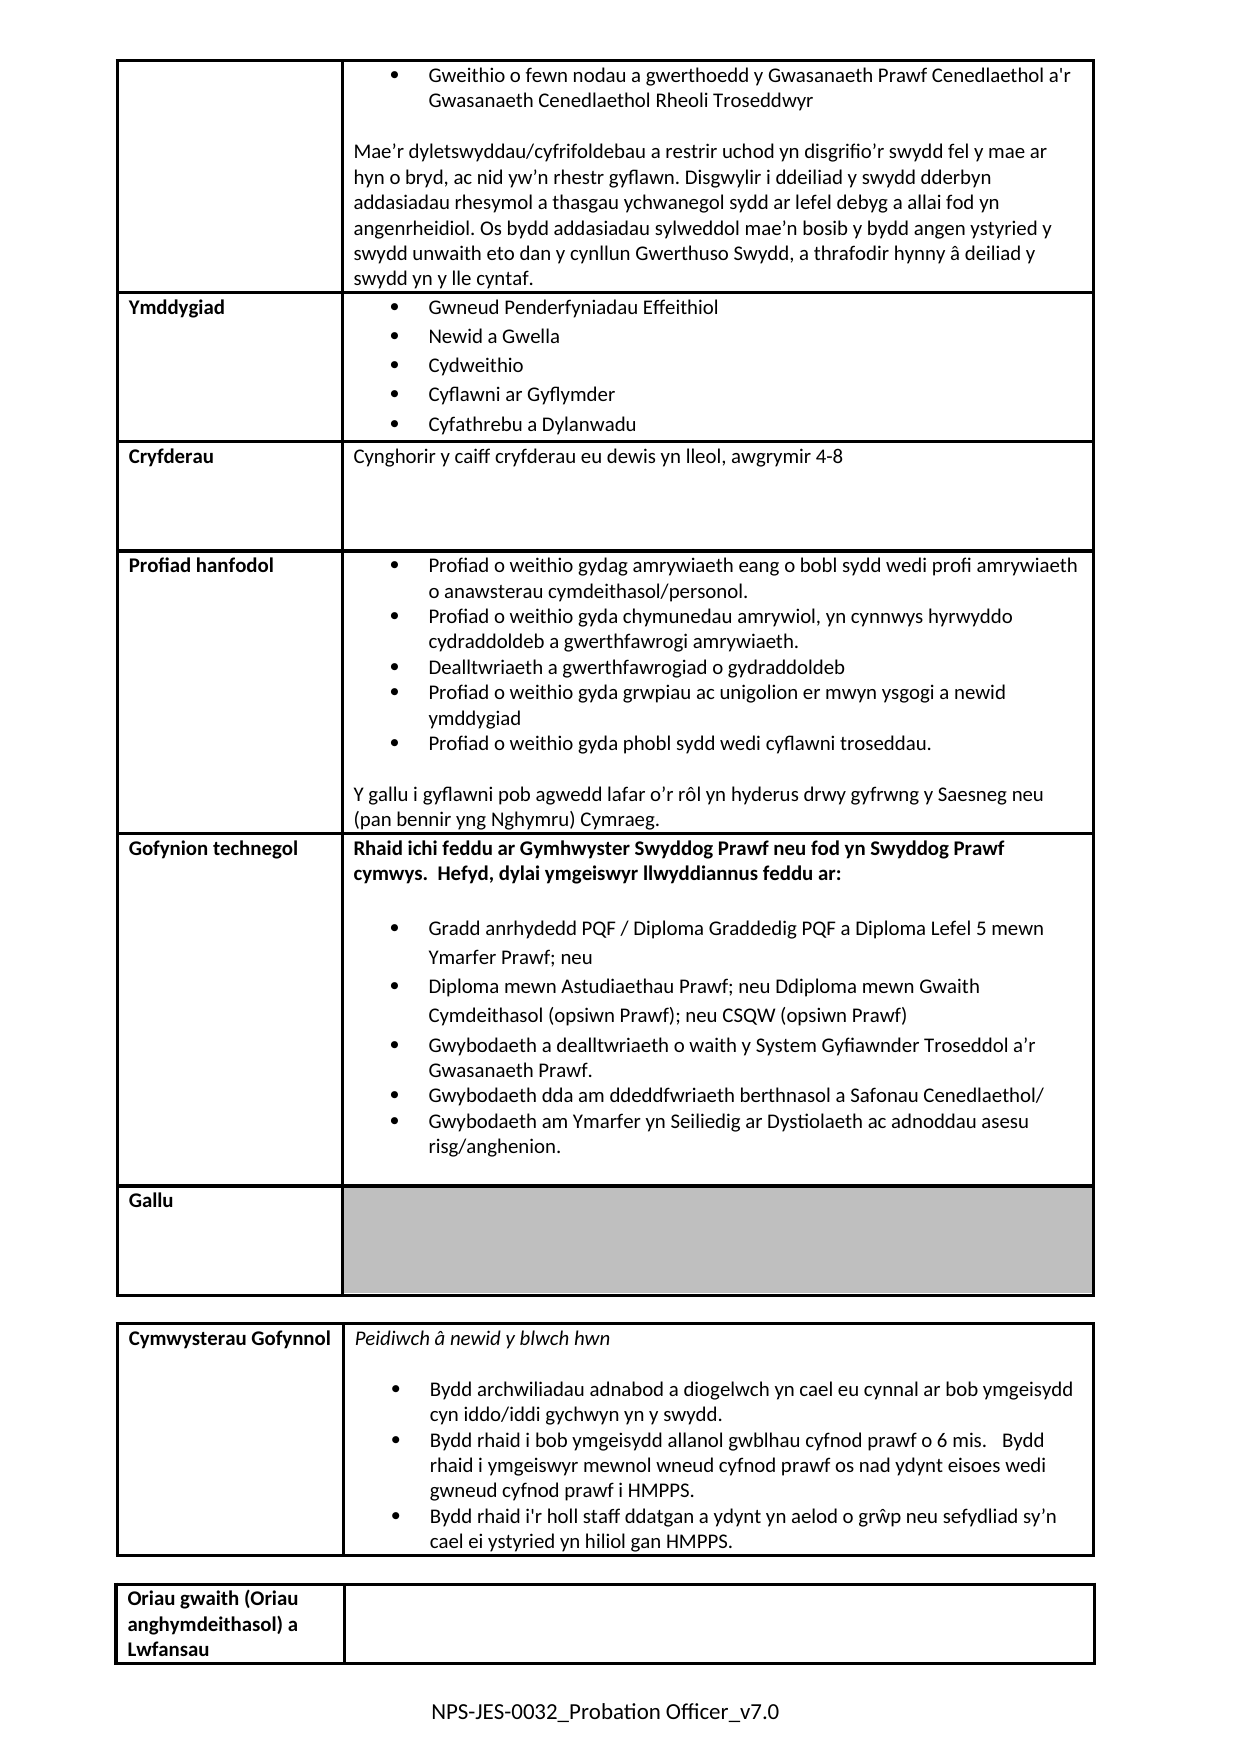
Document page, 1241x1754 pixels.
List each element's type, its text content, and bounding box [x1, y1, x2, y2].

table_cell Gwneud Penderfyniadau Effeithiol Newid a Gwella Cydweithio Cyflawni ar Gyflymder Cyfathrebu a Dylanwadu [344, 294, 1092, 440]
table_header Peidiwch â newid y blwch hwn Bydd archwiliadau adnabod a diogelwch yn cael eu cynnal ar bob ymgeisydd cyn iddo/iddi gychwyn yn y swydd. Bydd rhaid i bob ymgeisydd allanol gwblhau cyfnod prawf o 6 mis. Bydd rhaid i ymgeiswyr mewnol wneud cyfnod prawf os nad ydynt eisoes wedi gwneud cyfnod prawf i HMPPS. Bydd rhaid i'r holl staff ddatgan a ydynt yn aelod o grŵp neu sefydliad sy’n cael ei ystyried yn hiliol gan HMPPS. [345, 1325, 1092, 1554]
table_header Oriau gwaith (Oriau anghymdeithasol) a Lwfansau [118, 1586, 343, 1662]
table_header Cymwysterau Gofynnol [119, 1325, 342, 1554]
table_cell Cryfderau [119, 443, 341, 549]
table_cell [344, 62, 1092, 291]
table_cell Gallu [119, 1188, 341, 1293]
table_header [346, 1586, 1093, 1662]
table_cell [119, 62, 341, 291]
table_cell Rhaid ichi feddu ar Gymhwyster Swyddog Prawf neu fod yn Swyddog Prawf cymwys. Hefyd, dylai ymgeiswyr llwyddiannus feddu ar: Gradd anrhydedd PQF / Diploma Graddedig PQF a Diploma Lefel 5 mewn Ymarfer Prawf; neu Diploma mewn Astudiaethau Prawf; neu Ddiploma mewn Gwaith Cymdeithasol (opsiwn Prawf); neu CSQW (opsiwn Prawf) Gwybodaeth a dealltwriaeth o waith y System Gyfiawnder Troseddol a’r Gwasanaeth Prawf. Gwybodaeth dda am ddeddfwriaeth berthnasol a Safonau Cenedlaethol/ Gwybodaeth am Ymarfer yn Seiliedig ar Dystiolaeth ac adnoddau asesu risg/anghenion. [344, 835, 1092, 1184]
table_cell Profiad hanfodol [119, 553, 341, 832]
table_cell Profiad o weithio gydag amrywiaeth eang o bobl sydd wedi profi amrywiaeth o anawsterau cymdeithasol/personol. Profiad o weithio gyda chymunedau amrywiol, yn cynnwys hyrwyddo cydraddoldeb a gwerthfawrogi amrywiaeth. Dealltwriaeth a gwerthfawrogiad o gydraddoldeb Profiad o weithio gyda grwpiau ac unigolion er mwyn ysgogi a newid ymddygiad Profiad o weithio gyda phobl sydd wedi cyflawni troseddau. Y gallu i gyflawni pob agwedd lafar o’r rôl yn hyderus drwy gyfrwng y Saesneg neu (pan bennir yng Nghymru) Cymraeg. [344, 553, 1092, 832]
table_cell [344, 1188, 1092, 1293]
table_cell Gofynion technegol [119, 835, 341, 1184]
table_cell Ymddygiad [119, 294, 341, 440]
table_cell Cynghorir y caiff cryfderau eu dewis yn lleol, awgrymir 4-8 [344, 443, 1092, 549]
